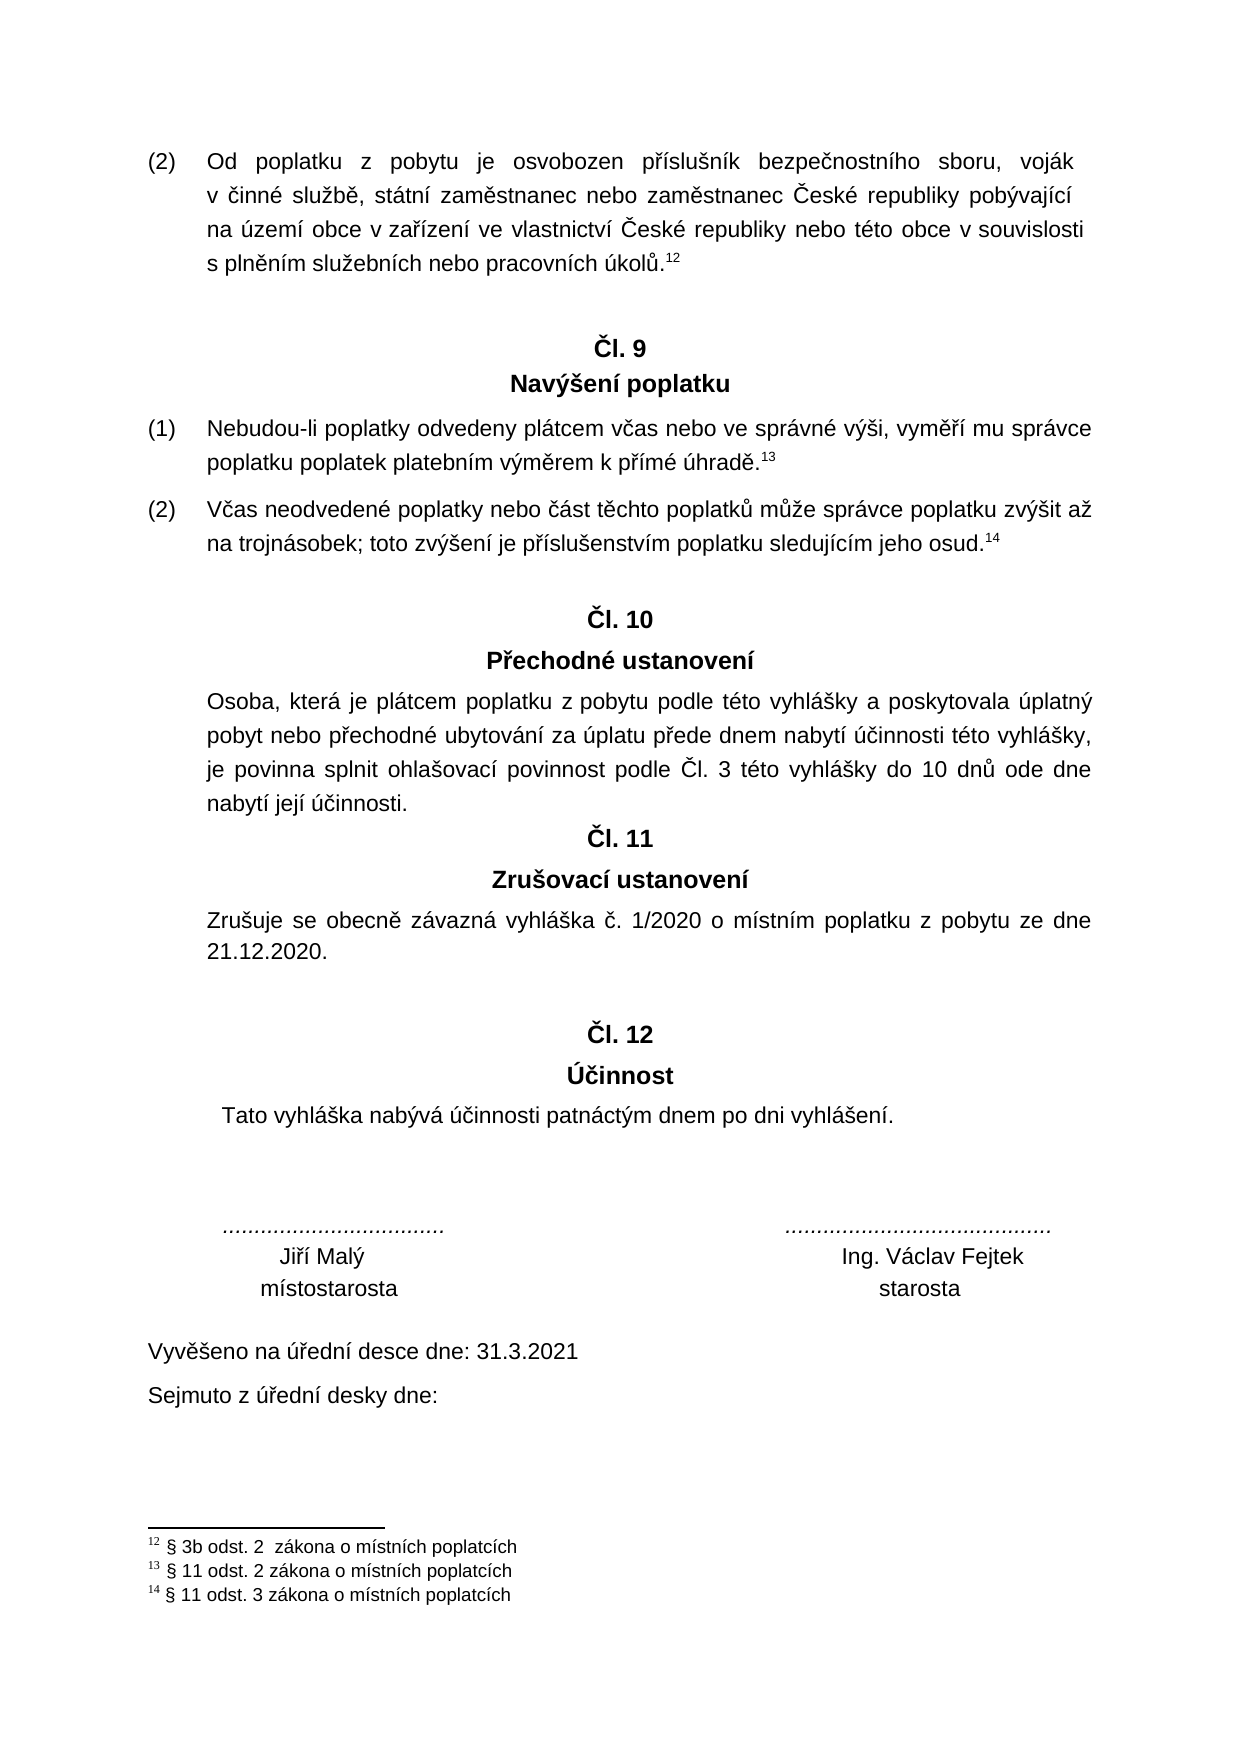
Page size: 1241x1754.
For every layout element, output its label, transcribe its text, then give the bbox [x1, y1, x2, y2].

list Nebudou-li poplatky odvedeny plátcem včas nebo ve správné výši, vyměří mu správce poplatku poplatek platebním výměrem k přímé úhradě. [148, 415, 1093, 475]
text Čl. 9 [148, 334, 1093, 363]
list Včas neodvedené poplatky nebo část těchto poplatků může správce poplatku zvýšit až na trojnásobek; toto zvýšení je příslušenstvím poplatku sledujícím jeho osud. [148, 496, 1093, 556]
text Jiří Malý Ing. Václav Fejtek [148, 1243, 1093, 1270]
text Zrušovací ustanovení [148, 866, 1093, 894]
text místostarosta starosta [148, 1275, 1093, 1301]
text Účinnost [148, 1061, 1093, 1090]
text Vyvěšeno na úřední desce dne: 31.3.2021 [148, 1338, 1093, 1364]
text Čl. 11 [148, 824, 1093, 853]
text ................................... .......................................... [148, 1212, 1093, 1238]
text Tato vyhláška nabývá účinnosti patnáctým dnem po dni vyhlášení. [148, 1102, 1093, 1128]
text Čl. 10 [148, 605, 1093, 634]
text Sejmuto z úřední desky dne: [148, 1382, 1093, 1408]
text Osoba, která je plátcem poplatku z pobytu podle této vyhlášky a poskytovala úplatný pobyt nebo přechodné ubytování za úplatu přede dnem nabytí účinnosti této vyhlášky, je povinna splnit ohlašovací povinnost podle Čl. 3 této vyhlášky do 10 dnů ode dne nabytí její účinnosti. [207, 688, 1093, 816]
text Navýšení poplatku [148, 369, 1093, 398]
text Zrušuje se obecně závazná vyhláška č. 1/2020 o místním poplatku z pobytu ze dne 21.12.2020. [207, 907, 1093, 965]
list (2) Od poplatku z pobytu je osvobozen příslušník bezpečnostního sboru, voják v činné službě, státní zaměstnanec nebo zaměstnanec České republiky pobývající na území obce v zařízení ve vlastnictví České republiky nebo této obce v souvislosti s plněním služebních nebo pracovních úkolů. [148, 148, 1093, 276]
text Přechodné ustanovení [148, 646, 1093, 675]
text Čl. 12 [148, 1020, 1093, 1048]
